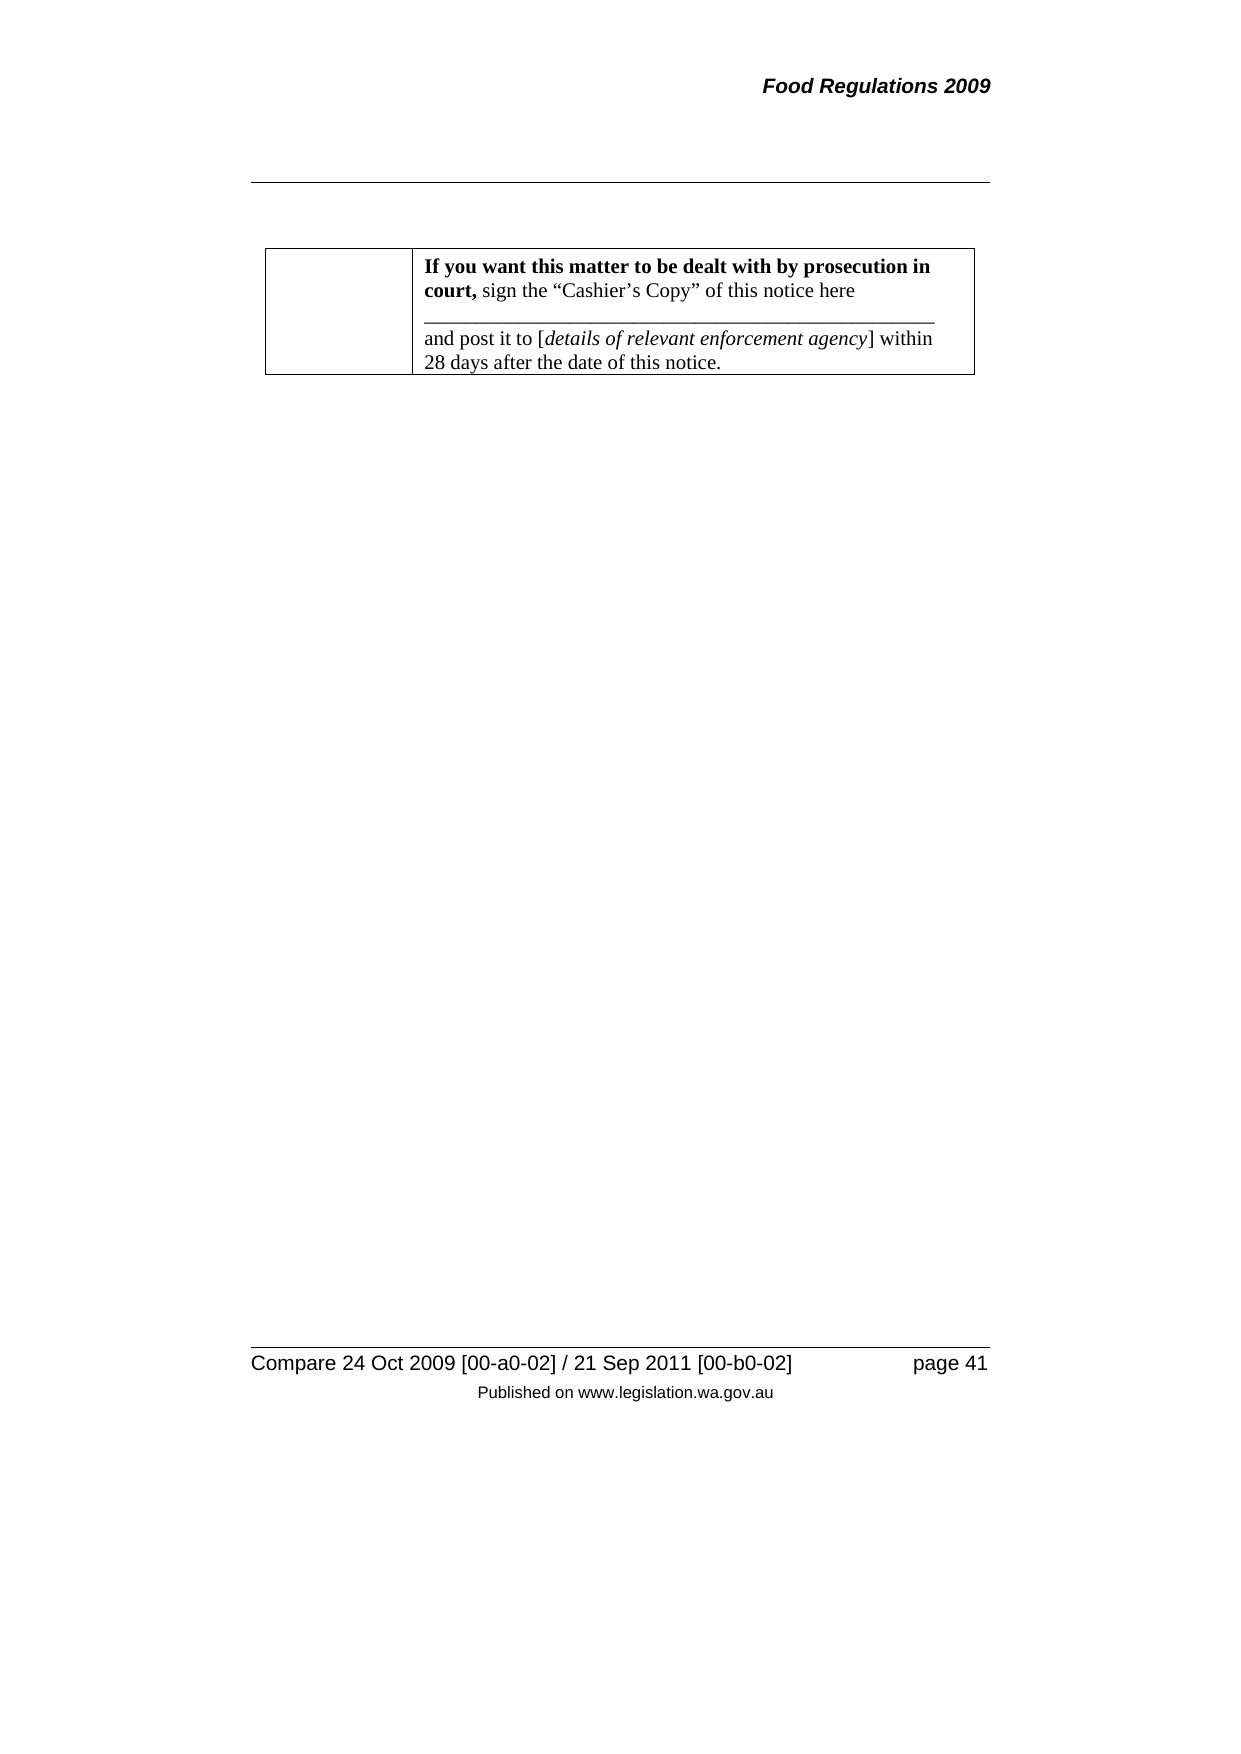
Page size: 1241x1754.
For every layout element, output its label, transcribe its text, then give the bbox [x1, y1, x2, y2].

table_cell If you want this matter to be dealt with by prosecution in court, sign the “Cashier’s Copy” of this notice here _________________________________________________ and post it to [details of relevant enforcement agency] within 28 days after the date of this notice. [413, 249, 974, 374]
table_cell [266, 249, 412, 374]
